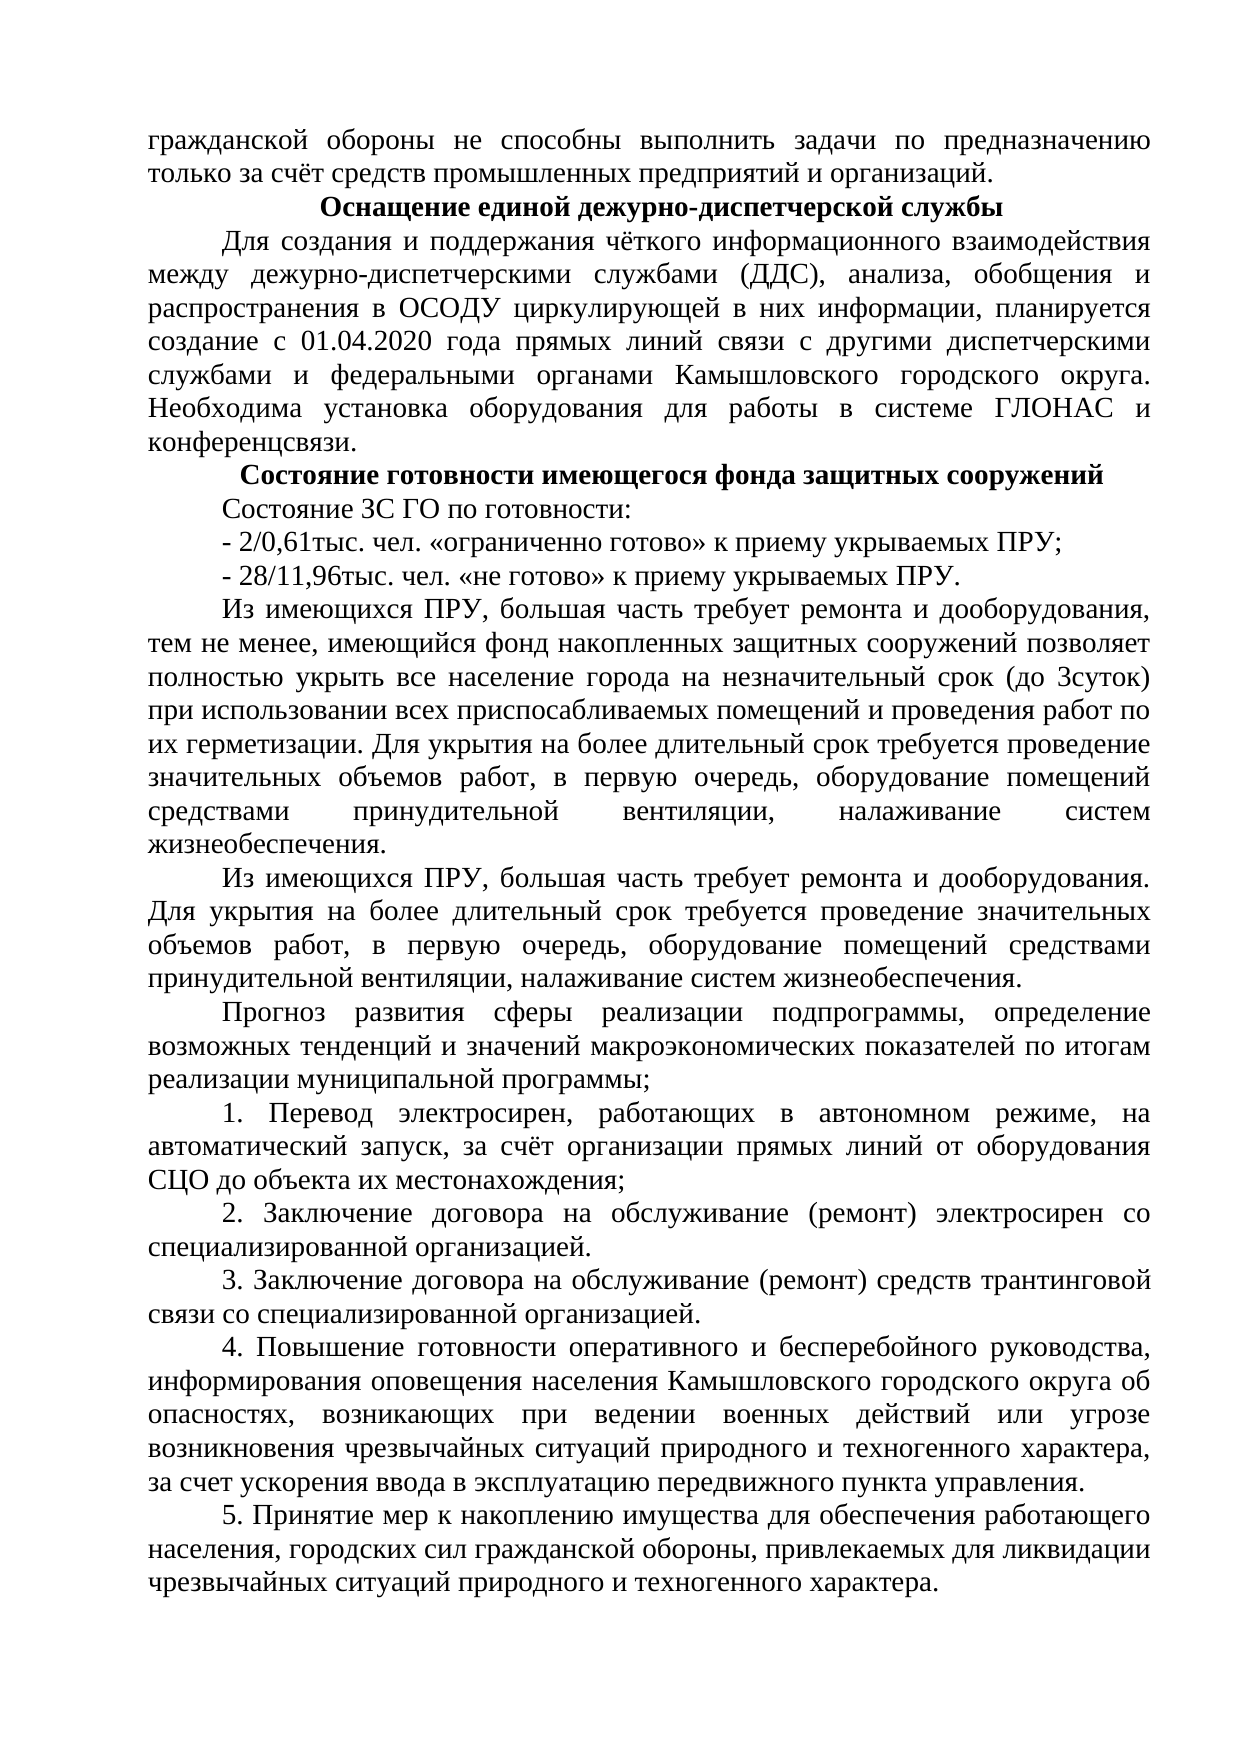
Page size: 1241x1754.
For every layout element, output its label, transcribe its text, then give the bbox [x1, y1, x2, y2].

text Оснащение единой дежурно-диспетчерской службы [260, 189, 1152, 223]
text 3. Заключение договора на обслуживание (ремонт) средств трантинговой связи со специализированной организацией. [148, 1262, 1152, 1329]
text Состояние ЗС ГО по готовности: [148, 491, 1152, 524]
text 4. Повышение готовности оперативного и бесперебойного руководства, информирования оповещения населения Камышловского городского округа об опасностях, возникающих при ведении военных действий или угрозе возникновения чрезвычайных ситуаций природного и техногенного характера, за счет ускорения ввода в эксплуатацию передвижного пункта управления. [148, 1329, 1152, 1497]
text 2. Заключение договора на обслуживание (ремонт) электросирен со специализированной организацией. [148, 1195, 1152, 1262]
text Состояние готовности имеющегося фонда защитных сооружений [148, 457, 1152, 491]
text Из имеющихся ПРУ, большая часть требует ремонта и дооборудования, тем не менее, имеющийся фонд накопленных защитных сооружений позволяет полностью укрыть все население города на незначительный срок (до 3суток) при использовании всех приспосабливаемых помещений и проведения работ по их герметизации. Для укрытия на более длительный срок требуется проведение значительных объемов работ, в первую очередь, оборудование помещений средствами принудительной вентиляции, налаживание систем жизнеобеспечения. [148, 592, 1152, 860]
text Прогноз развития сферы реализации подпрограммы, определение возможных тенденций и значений макроэкономических показателей по итогам реализации муниципальной программы; [148, 994, 1152, 1095]
text - 2/0,61тыс. чел. «ограниченно готово» к приему укрываемых ПРУ; [148, 524, 1152, 558]
text Для создания и поддержания чёткого информационного взаимодействия между дежурно-диспетчерскими службами (ДДС), анализа, обобщения и распространения в ОСОДУ циркулирующей в них информации, планируется создание с 01.04.2020 года прямых линий связи с другими диспетчерскими службами и федеральными органами Камышловского городского округа. Необходима установка оборудования для работы в системе ГЛОНАС и конференцсвязи. [148, 223, 1152, 457]
text 5. Принятие мер к накоплению имущества для обеспечения работающего населения, городских сил гражданской обороны, привлекаемых для ликвидации чрезвычайных ситуаций природного и техногенного характера. [148, 1497, 1152, 1598]
text 1. Перевод электросирен, работающих в автономном режиме, на автоматический запуск, за счёт организации прямых линий от оборудования СЦО до объекта их местонахождения; [148, 1095, 1152, 1195]
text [148, 122, 1152, 189]
text - 28/11,96тыс. чел. «не готово» к приему укрываемых ПРУ. [148, 558, 1152, 592]
text Из имеющихся ПРУ, большая часть требует ремонта и дооборудования. Для укрытия на более длительный срок требуется проведение значительных объемов работ, в первую очередь, оборудование помещений средствами принудительной вентиляции, налаживание систем жизнеобеспечения. [148, 860, 1152, 994]
